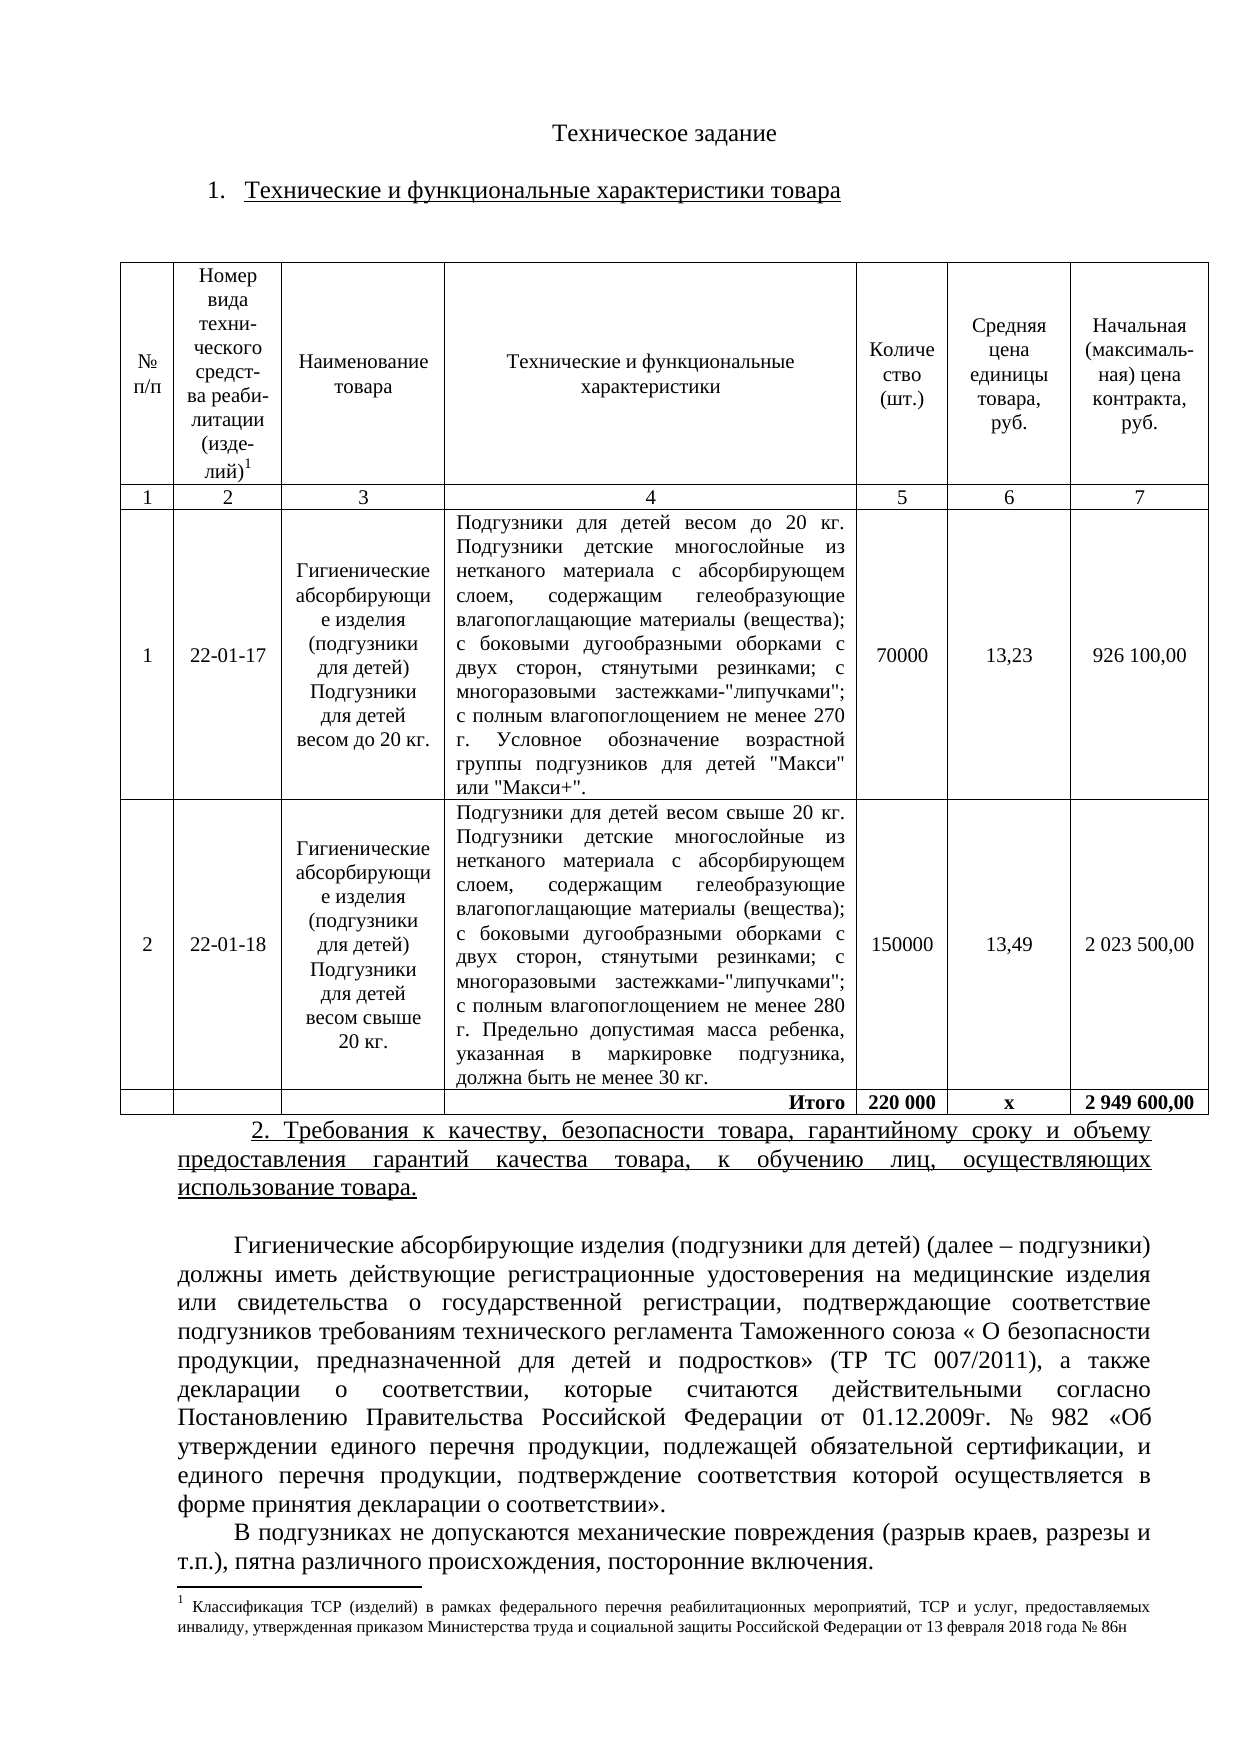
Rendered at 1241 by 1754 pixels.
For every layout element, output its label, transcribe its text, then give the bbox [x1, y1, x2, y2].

table_header Начальная (максималь-ная) цена контракта, руб. [1071, 263, 1208, 484]
table_cell 7 [1071, 485, 1208, 509]
table_header Технические и функциональные характеристики [445, 263, 856, 484]
table_cell 2 023 500,00 [1071, 800, 1208, 1089]
table_cell 70000 [857, 510, 947, 799]
table_cell [121, 1090, 173, 1114]
table_cell 13,23 [948, 510, 1070, 799]
table_cell 926 100,00 [1071, 510, 1208, 799]
table_cell Подгузники для детей весом свыше 20 кг. Подгузники детские многослойные из нетканого материала с абсорбирующем слоем, содержащим гелеобразующие влагопоглащающие материалы (вещества); с боковыми дугообразными оборками с двух сторон, стянутыми резинками; с многоразовыми застежками-"липучками"; с полным влагопоглощением не менее 280 г. Предельно допустимая масса ребенка, указанная в маркировке подгузника, должна быть не менее 30 кг. [445, 800, 856, 1089]
table_cell 2 [174, 485, 281, 509]
text В подгузниках не допускаются механические повреждения (разрыв краев, разрезы и т.п.), пятна различного происхождения, посторонние включения. [177, 1517, 1152, 1575]
table_header № п/п [121, 263, 173, 484]
table_cell 5 [857, 485, 947, 509]
table_cell 1 [121, 485, 173, 509]
table_cell 22-01-18 [174, 800, 281, 1089]
list Технические и функциональные характеристики товара [207, 176, 1152, 204]
table_header Количество (шт.) [857, 263, 947, 484]
table_cell х [948, 1090, 1070, 1114]
table_cell 220 000 [857, 1090, 947, 1114]
text Техническое задание [177, 118, 1152, 147]
table_cell 1 [121, 510, 173, 799]
text 2. Требования к качеству, безопасности товара, гарантийному сроку и объему предоставления гарантий качества товара, к обучению лиц, осуществляющих использование товара. [177, 1170, 1152, 1201]
table_cell Подгузники для детей весом до 20 кг. Подгузники детские многослойные из нетканого материала с абсорбирующем слоем, содержащим гелеобразующие влагопоглащающие материалы (вещества); с боковыми дугообразными оборками с двух сторон, стянутыми резинками; с многоразовыми застежками-"липучками"; с полным влагопоглощением не менее 270 г. Условное обозначение возрастной группы подгузников для детей "Макси" или "Макси+". [445, 510, 856, 799]
table_cell 2 [121, 800, 173, 1089]
table_cell 150000 [857, 800, 947, 1089]
table_cell Гигиенические абсорбирующие изделия (подгузники для детей) Подгузники для детей весом до 20 кг. [282, 510, 444, 799]
table_cell 2 949 600,00 [1071, 1090, 1208, 1114]
table_cell [174, 1090, 281, 1114]
table_cell 3 [282, 485, 444, 509]
table_cell 22-01-17 [174, 510, 281, 799]
table_cell Итого [445, 1090, 856, 1114]
table_cell Гигиенические абсорбирующие изделия (подгузники для детей) Подгузники для детей весом свыше 20 кг. [282, 800, 444, 1089]
table_header Средняя цена единицы товара, руб. [948, 263, 1070, 484]
table_cell 13,49 [948, 800, 1070, 1089]
table_cell 6 [948, 485, 1070, 509]
table_cell 4 [445, 485, 856, 509]
text Гигиенические абсорбирующие изделия (подгузники для детей) (далее – подгузники) должны иметь действующие регистрационные удостоверения на медицинские изделия или свидетельства о государственной регистрации, подтверждающие соответствие подгузников требованиям технического регламента Таможенного союза « О безопасности продукции, предназначенной для детей и подростков» (ТР ТС 007/2011), а также декларации о соответствии, которые считаются действительными согласно Постановлению Правительства Российской Федерации от 01.12.2009г. № 982 «Об утверждении единого перечня продукции, подлежащей обязательной сертификации, и единого перечня продукции, подтверждение соответствия которой осуществляется в форме принятия декларации о соответствии». [177, 1230, 1152, 1517]
table_cell [282, 1090, 444, 1114]
text 2. Требования к качеству, безопасности товара, гарантийному сроку и объему предоставления гарантий качества товара, к обучению лиц, осуществляющих использование товара. [177, 1115, 1152, 1169]
table_header Наименование товара [282, 263, 444, 484]
table_header Номер вида техни-ческого средст- ва реаби-литации (изде-лий) [174, 263, 281, 484]
